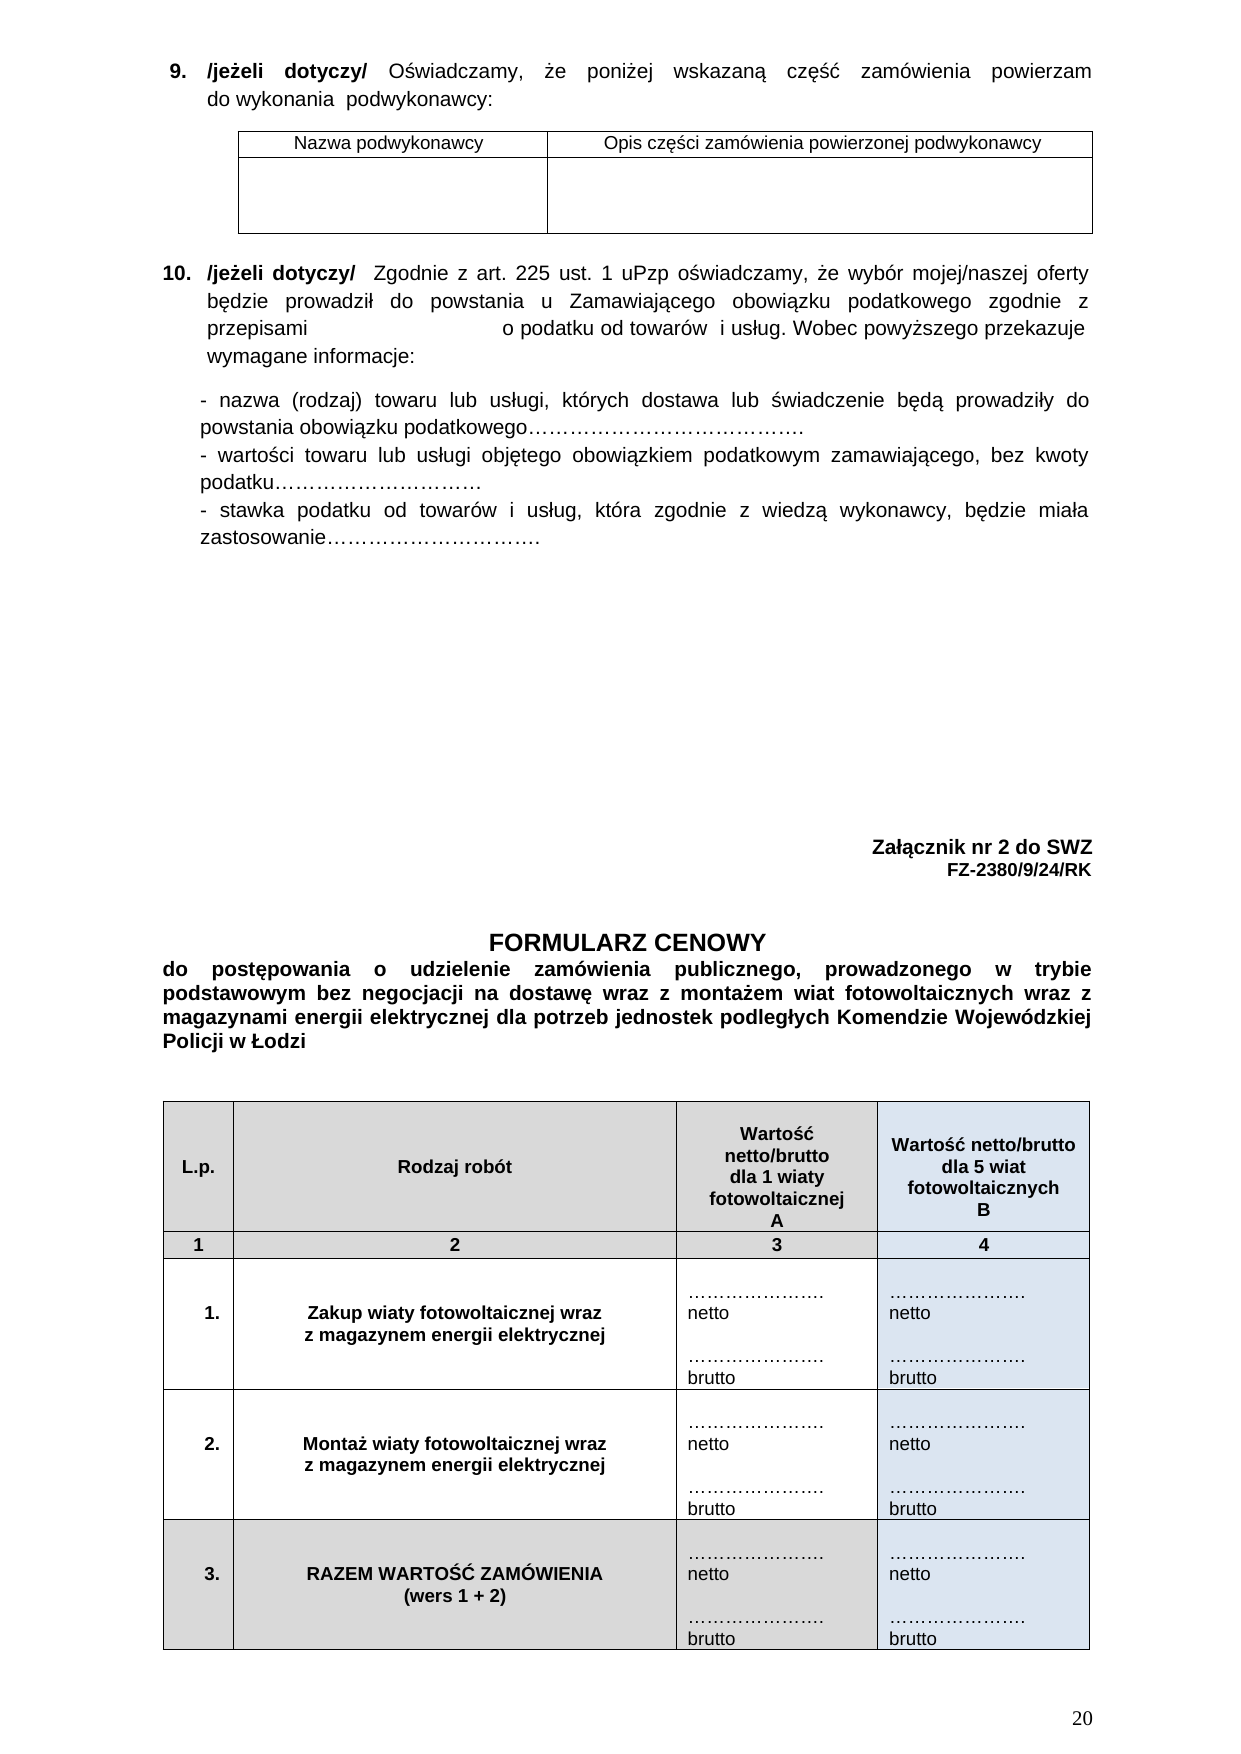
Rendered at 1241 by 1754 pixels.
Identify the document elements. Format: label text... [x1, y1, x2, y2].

table_cell …………………. netto …………………. brutto [878, 1520, 1089, 1649]
table_cell …………………. netto …………………. brutto [677, 1390, 877, 1519]
table_cell 2 [234, 1232, 676, 1258]
text - stawka podatku od towarów i usług, która zgodnie z wiedzą wykonawcy, będzie miała zastosowanie…………………………. [200, 498, 1090, 549]
table_cell [548, 158, 1092, 232]
table_cell [164, 1520, 233, 1649]
table_cell …………………. netto …………………. brutto [878, 1259, 1089, 1388]
table_header L.p. [164, 1102, 233, 1231]
text FORMULARZ CENOWY [162, 928, 1093, 957]
table_cell Zakup wiaty fotowoltaicznej wraz z magazynem energii elektrycznej [234, 1259, 676, 1388]
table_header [548, 132, 1092, 157]
table_cell Montaż wiaty fotowoltaicznej wraz z magazynem energii elektrycznej [234, 1390, 676, 1519]
text - nazwa (rodzaj) towaru lub usługi, których dostawa lub świadczenie będą prowadziły do powstania obowiązku podatkowego…………………………………. [200, 388, 1090, 439]
text Załącznik nr 2 do SWZ [694, 834, 1093, 858]
table_cell …………………. netto …………………. brutto [878, 1390, 1089, 1519]
table_header Nazwa podwykonawcy [239, 132, 547, 157]
table_cell …………………. netto …………………. brutto [677, 1259, 877, 1388]
table_cell [164, 1259, 233, 1388]
text do postępowania o udzielenie zamówienia publicznego, prowadzonego w trybie podstawowym bez negocjacji na dostawę wraz z montażem wiat fotowoltaicznych wraz z magazynami energii elektrycznej dla potrzeb jednostek podległych Komendzie Wojewódzkiej Policji w Łodzi [162, 957, 1093, 1053]
table_cell 1 [164, 1232, 233, 1258]
table_cell [239, 158, 547, 232]
table_header Rodzaj robót [234, 1102, 676, 1231]
table_cell 4 [878, 1232, 1089, 1258]
table_cell RAZEM WARTOŚĆ ZAMÓWIENIA (wers 1 + 2) [234, 1520, 676, 1649]
list /jeżeli dotyczy/ Oświadczamy, że poniżej wskazaną część zamówienia powierzam do wykonania podwykonawcy: [169, 59, 1093, 111]
table_cell …………………. netto …………………. brutto [677, 1520, 877, 1649]
table_cell 3 [677, 1232, 877, 1258]
table_header Wartość netto/brutto dla 1 wiaty fotowoltaicznej A [677, 1102, 877, 1231]
text FZ-2380/9/24/RK [162, 858, 1093, 880]
list /jeżeli dotyczy/ Zgodnie z art. 225 ust. 1 uPzp oświadczamy, że wybór mojej/naszej oferty będzie prowadził do powstania u Zamawiającego obowiązku podatkowego zgodnie z przepisami o podatku od towarów i usług. Wobec powyższego przekazuje wymagane informacje: [162, 261, 1090, 367]
table_header Wartość netto/brutto dla 5 wiat fotowoltaicznych B [878, 1102, 1089, 1231]
text - wartości towaru lub usługi objętego obowiązkiem podatkowym zamawiającego, bez kwoty podatku………………………… [200, 443, 1090, 494]
table_cell [164, 1390, 233, 1519]
